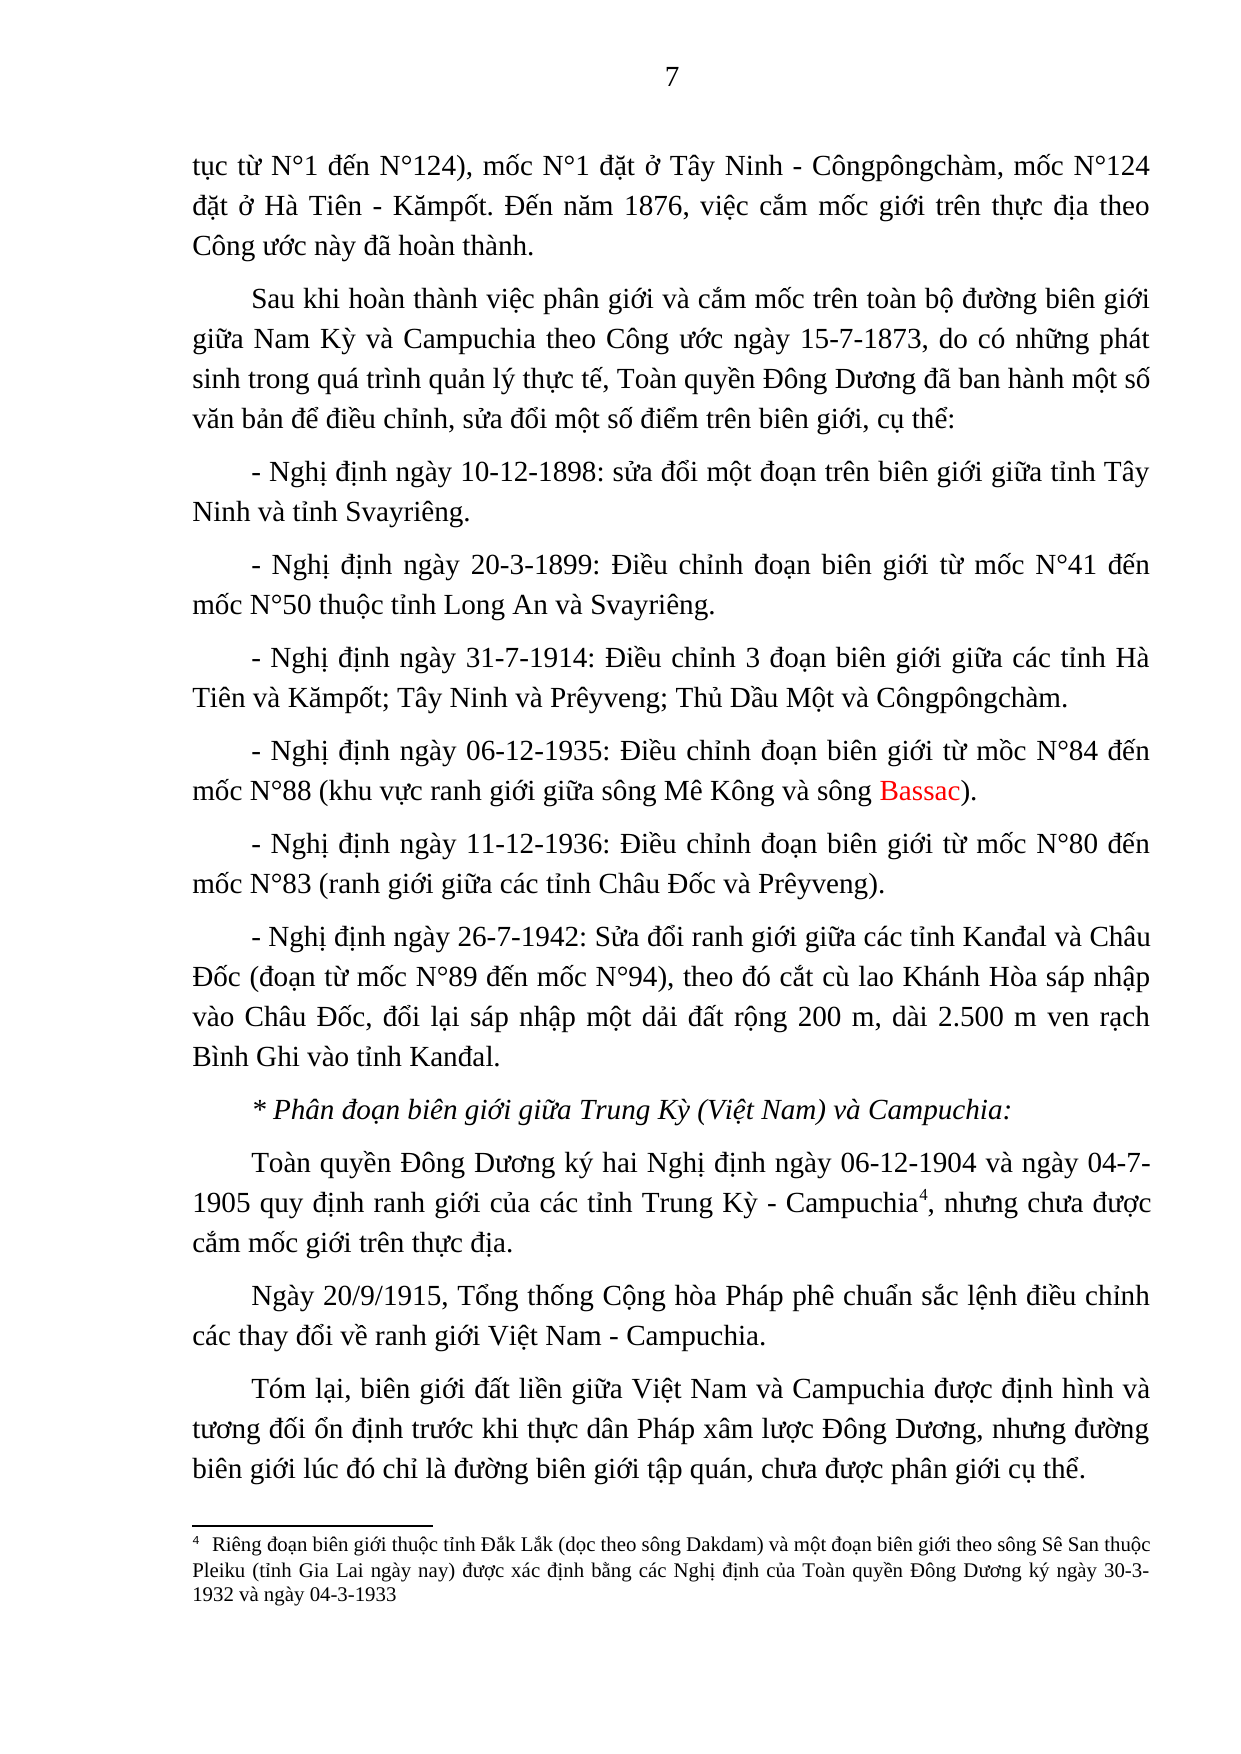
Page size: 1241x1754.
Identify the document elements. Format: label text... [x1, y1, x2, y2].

text Sau khi hoàn thành việc phân giới và cắm mốc trên toàn bộ đường biên giới giữa Nam Kỳ và Campuchia theo Công ước ngày 15-7-1873, do có những phát sinh trong quá trình quản lý thực tế, Toàn quyền Đông Dương đã ban hành một số văn bản để điều chỉnh, sửa đổi một số điểm trên biên giới, cụ thể: [192, 281, 1152, 435]
text Ngày 20/9/1915, Tổng thống Cộng hòa Pháp phê chuẩn sắc lệnh điều chỉnh các thay đổi về ranh giới Việt Nam - Campuchia. [192, 1278, 1152, 1352]
text - Nghị định ngày 11-12-1936: Điều chỉnh đoạn biên giới từ mốc N°80 đến mốc N°83 (ranh giới giữa các tỉnh Châu Đốc và Prêyveng). [192, 826, 1152, 899]
text - Nghị định ngày 31-7-1914: Điều chỉnh 3 đoạn biên giới giữa các tỉnh Hà Tiên và Kămpốt; Tây Ninh và Prêyveng; Thủ Dầu Một và Côngpôngchàm. [192, 640, 1152, 714]
text * Phân đoạn biên giới giữa Trung Kỳ (Việt Nam) và Campuchia: [192, 1092, 1152, 1126]
text Tóm lại, biên giới đất liền giữa Việt Nam và Campuchia được định hình và tương đối ổn định trước khi thực dân Pháp xâm lược Đông Dương, nhưng đường biên giới lúc đó chỉ là đường biên giới tập quán, chưa được phân giới cụ thể. [192, 1371, 1152, 1485]
text - Nghị định ngày 06-12-1935: Điều chỉnh đoạn biên giới từ mồc N°84 đến mốc N°88 (khu vực ranh giới giữa sông Mê Kông và sông Bassac). [192, 733, 1152, 807]
text - Nghị định ngày 10-12-1898: sửa đổi một đoạn trên biên giới giữa tỉnh Tây Ninh và tỉnh Svayriêng. [192, 454, 1152, 528]
text - Nghị định ngày 20-3-1899: Điều chỉnh đoạn biên giới từ mốc N°41 đến mốc N°50 thuộc tỉnh Long An và Svayriêng. [192, 547, 1152, 621]
text Toàn quyền Đông Dương ký hai Nghị định ngày 06-12-1904 và ngày 04-7-1905 quy định ranh giới của các tỉnh Trung Kỳ - Campuchia, nhưng chưa được cắm mốc giới trên thực địa. [192, 1145, 1152, 1259]
text - Nghị định ngày 26-7-1942: Sửa đổi ranh giới giữa các tỉnh Kanđal và Châu Đốc (đoạn từ mốc N°89 đến mốc N°94), theo đó cắt cù lao Khánh Hòa sáp nhập vào Châu Đốc, đổi lại sáp nhập một dải đất rộng 200 m, dài 2.500 m ven rạch Bình Ghi vào tỉnh Kanđal. [192, 919, 1152, 1073]
